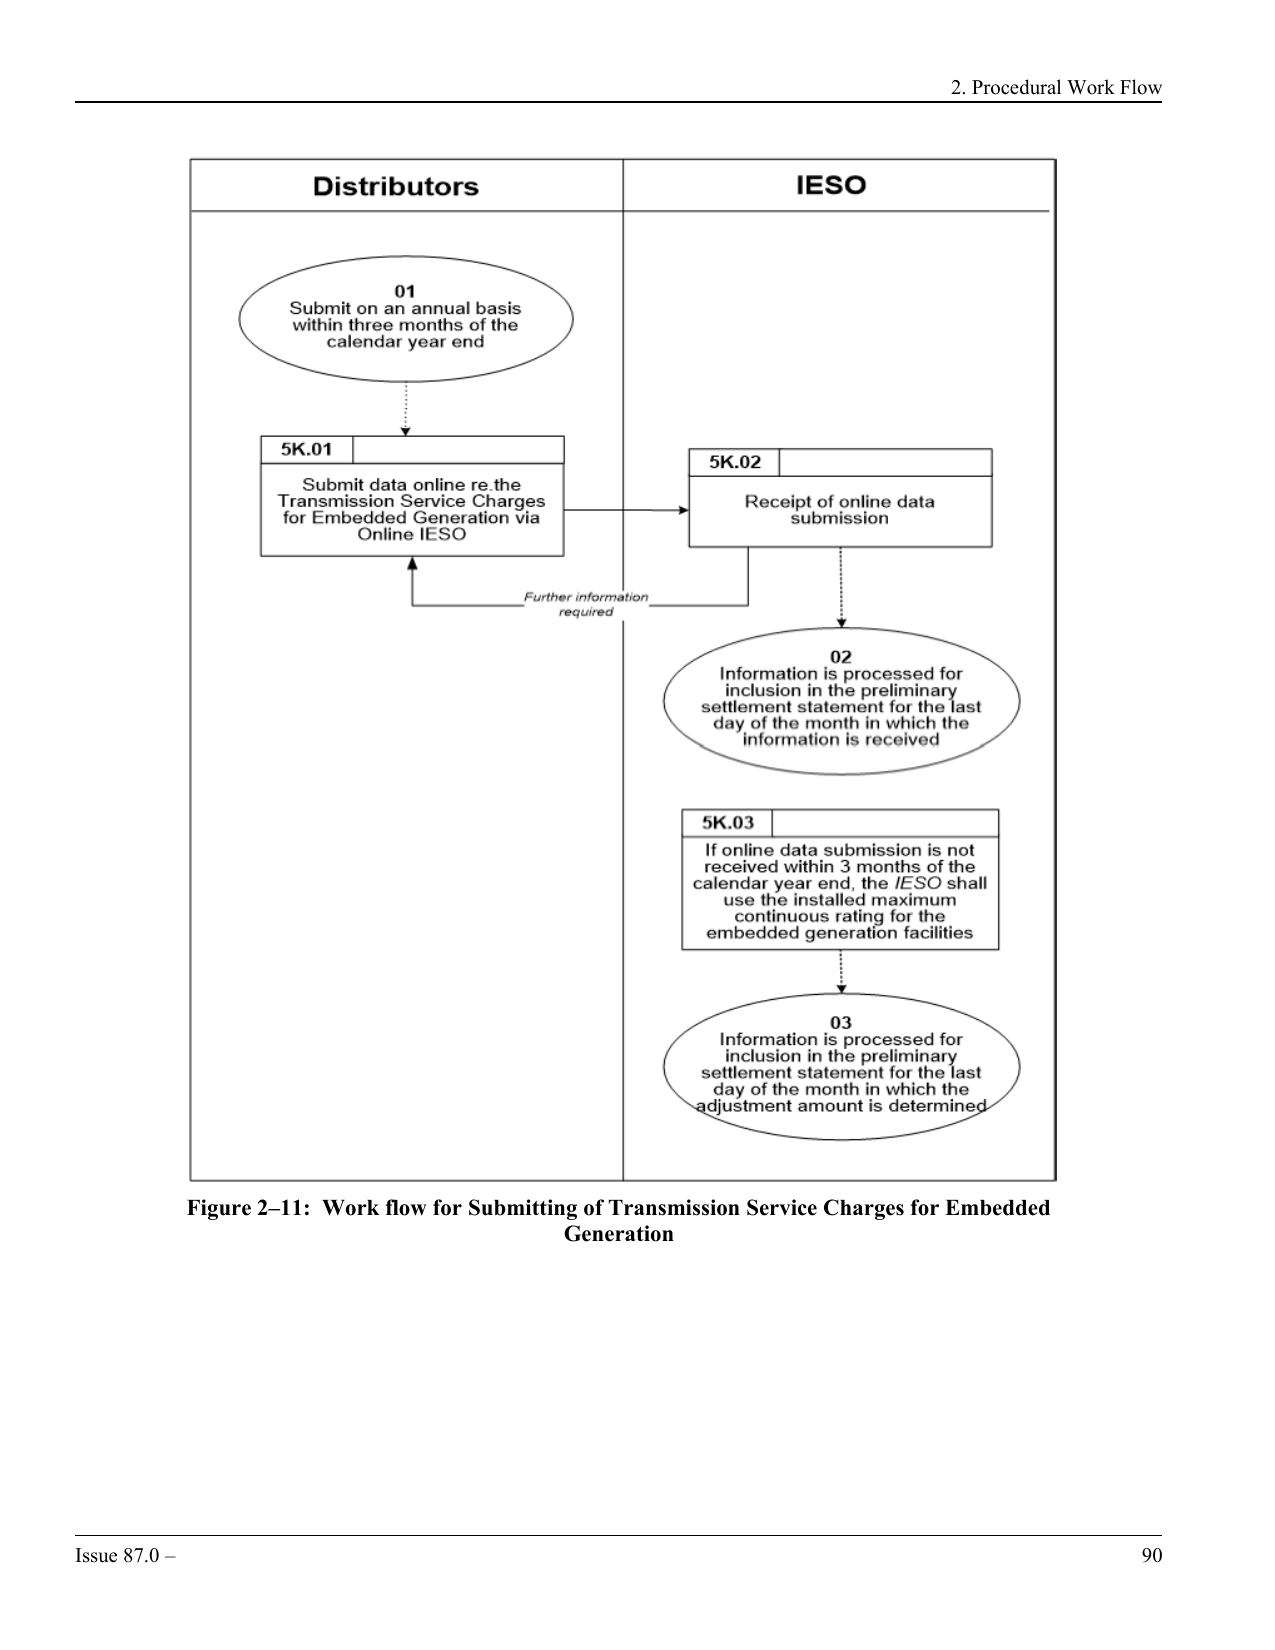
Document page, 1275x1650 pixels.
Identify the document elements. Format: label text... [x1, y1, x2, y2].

text Figure 2–11: Work flow for Submitting of Transmission Service Charges for Embedded Generation [150, 1194, 1087, 1247]
picture [182, 150, 1062, 1188]
